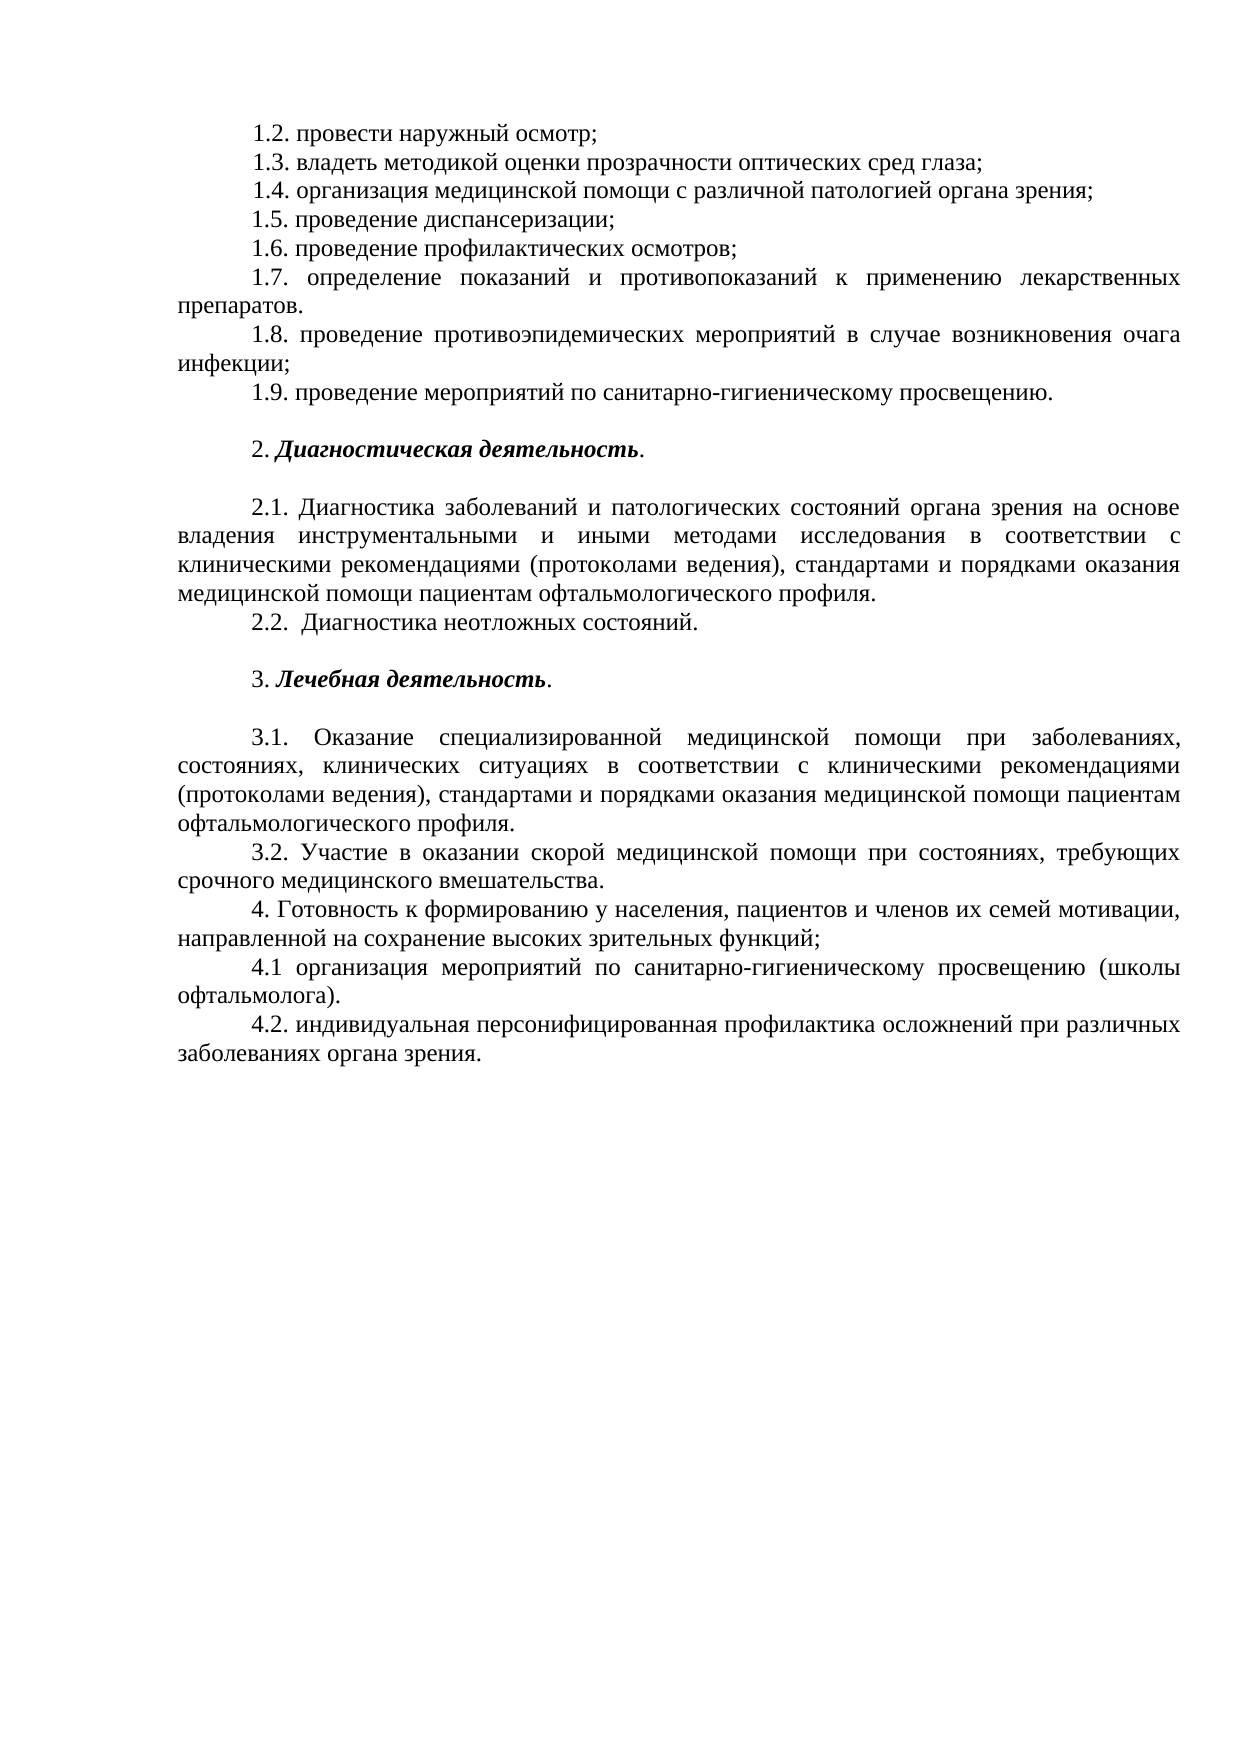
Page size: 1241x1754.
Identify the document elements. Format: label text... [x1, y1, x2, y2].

list 4.2. индивидуальная персонифицированная профилактика осложнений при различных заболеваниях органа зрения. [177, 1009, 1181, 1067]
list 2.2. Диагностика неотложных состояний. [177, 607, 1181, 636]
text 3. Лечебная деятельность. [177, 664, 1181, 693]
list 1.6. проведение профилактических осмотров; [177, 233, 1181, 262]
list 1.7. определение показаний и противопоказаний к применению лекарственных препаратов. [177, 262, 1181, 319]
list 2. Диагностическая деятельность. [177, 434, 1181, 463]
list 1.5. проведение диспансеризации; [177, 204, 1181, 233]
text 3.2. Участие в оказании скорой медицинской помощи при состояниях, требующих срочного медицинского вмешательства. [177, 837, 1181, 894]
text 3.1. Оказание специализированной медицинской помощи при заболеваниях, состояниях, клинических ситуациях в соответствии с клиническими рекомендациями (протоколами ведения), стандартами и порядками оказания медицинской помощи пациентам офтальмологического профиля. [177, 722, 1181, 837]
list 1.2. провести наружный осмотр; [252, 118, 1181, 147]
list 1.8. проведение противоэпидемических мероприятий в случае возникновения очага инфекции; [177, 319, 1181, 377]
list 1.3. владеть методикой оценки прозрачности оптических сред глаза; [252, 147, 1181, 176]
text 4. Готовность к формированию у населения, пациентов и членов их семей мотивации, направленной на сохранение высоких зрительных функций; [813, 923, 1181, 952]
list 2.1. Диагностика заболеваний и патологических состояний органа зрения на основе владения инструментальными и иными методами исследования в соответствии с клиническими рекомендациями (протоколами ведения), стандартами и порядками оказания медицинской помощи пациентам офтальмологического профиля. [177, 492, 1181, 607]
list 4.1 организация мероприятий по санитарно-гигиеническому просвещению (школы офтальмолога). [177, 952, 1181, 1009]
list 1.9. проведение мероприятий по санитарно-гигиеническому просвещению. [177, 377, 1181, 406]
list 1.4. организация медицинской помощи с различной патологией органа зрения; [252, 176, 1181, 204]
